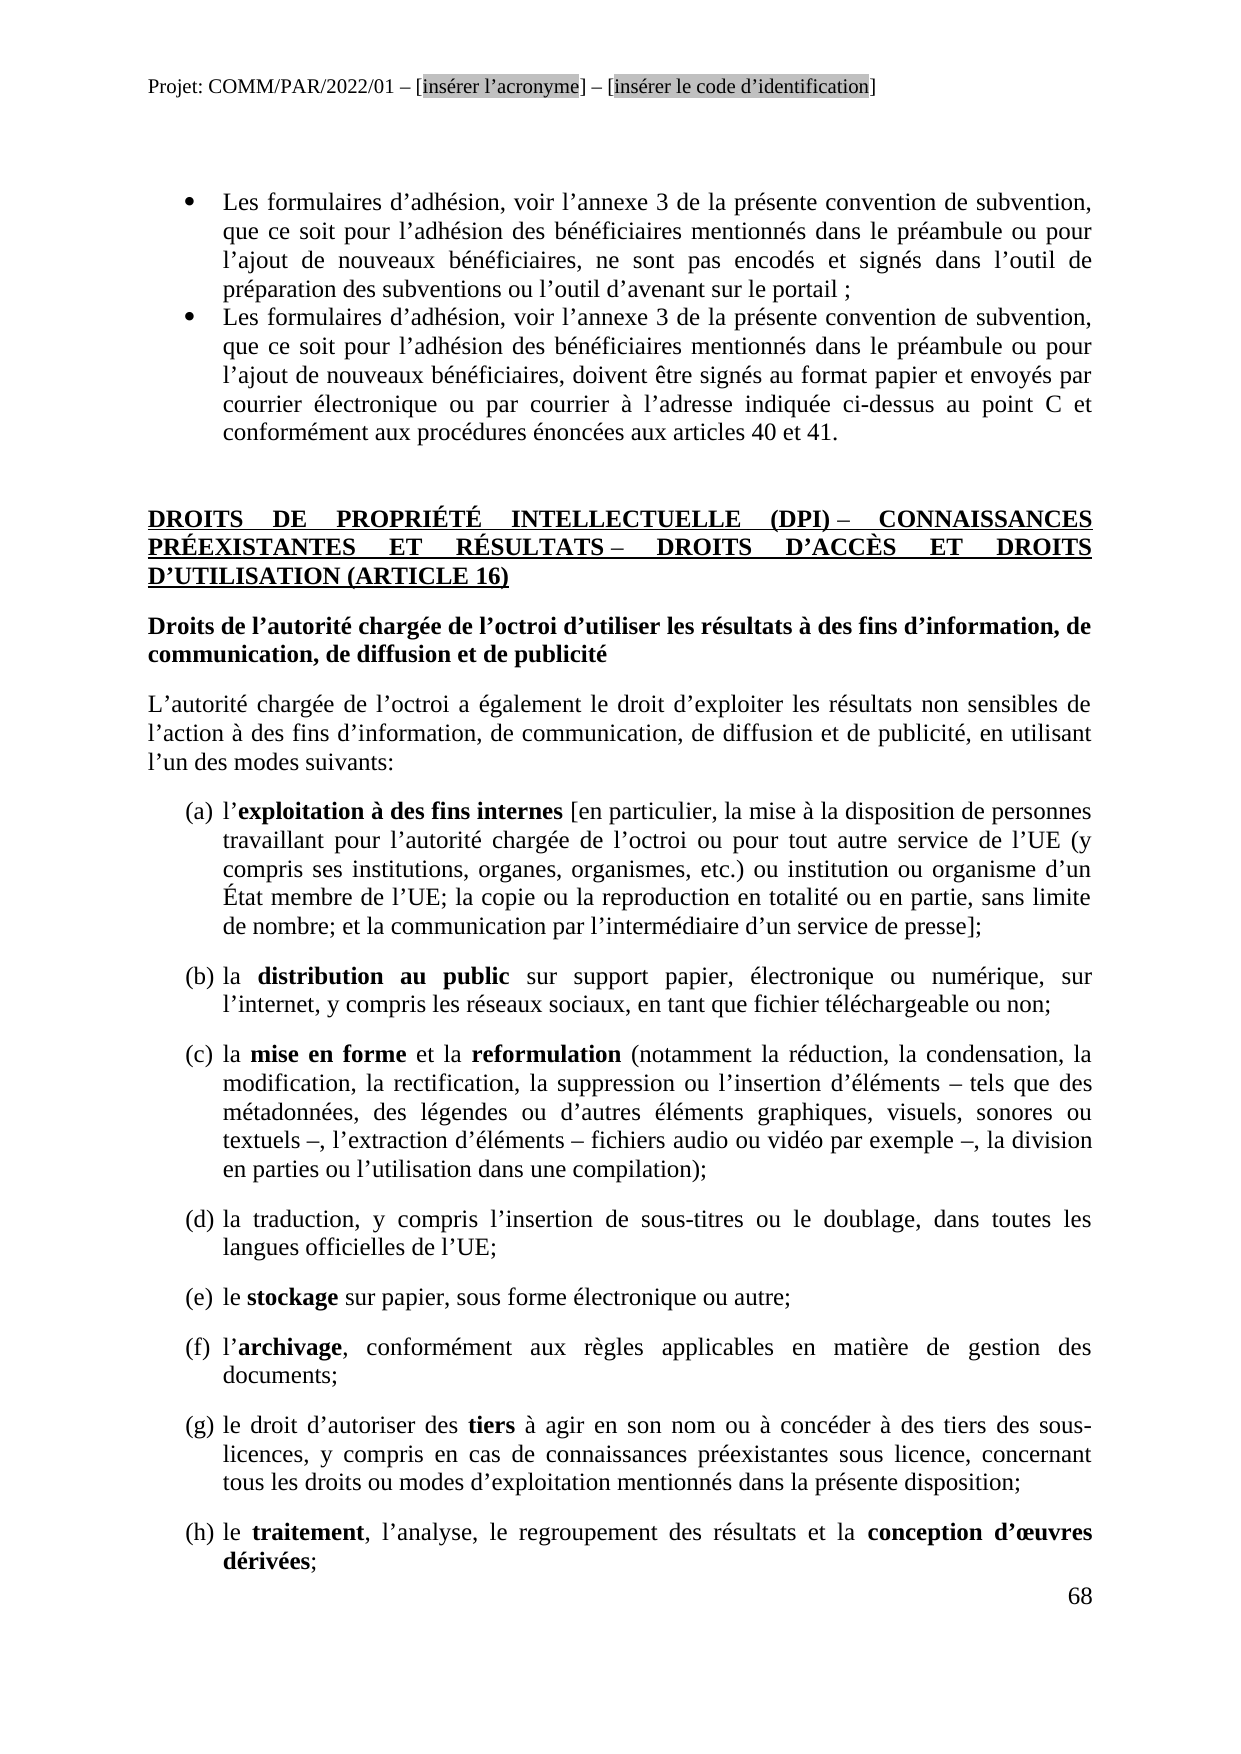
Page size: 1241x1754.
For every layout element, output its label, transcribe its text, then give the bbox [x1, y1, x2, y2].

list la traduction, y compris l’insertion de sous-titres ou le doublage, dans toutes les langues officielles de l’UE; [185, 1204, 1093, 1261]
list Les formulaires d’adhésion, voir l’annexe 3 de la présente convention de subvention, que ce soit pour l’adhésion des bénéficiaires mentionnés dans le préambule ou pour l’ajout de nouveaux bénéficiaires, doivent être signés au format papier et envoyés par courrier électronique ou par courrier à l’adresse indiquée ci-dessus au point C et conformément aux procédures énoncées aux articles 40 et 41. [185, 302, 1093, 446]
list Les formulaires d’adhésion, voir l’annexe 3 de la présente convention de subvention, que ce soit pour l’adhésion des bénéficiaires mentionnés dans le préambule ou pour l’ajout de nouveaux bénéficiaires, ne sont pas encodés et signés dans l’outil de préparation des subventions ou l’outil d’avenant sur le portail ; [185, 187, 1093, 302]
list l’exploitation à des fins internes [en particulier, la mise à la disposition de personnes travaillant pour l’autorité chargée de l’octroi ou pour tout autre service de l’UE (y compris ses institutions, organes, organismes, etc.) ou institution ou organisme d’un État membre de l’UE; la copie ou la reproduction en totalité ou en partie, sans limite de nombre; et la communication par l’intermédiaire d’un service de presse]; [185, 796, 1093, 940]
list la mise en forme et la reformulation (notamment la réduction, la condensation, la modification, la rectification, la suppression ou l’insertion d’éléments – tels que des métadonnées, des légendes ou d’autres éléments graphiques, visuels, sonores ou textuels –, l’extraction d’éléments – fichiers audio ou vidéo par exemple –, la division en parties ou l’utilisation dans une compilation); [185, 1039, 1093, 1183]
text DROITS DE PROPRIÉTÉ INTELLECTUELLE (DPI) – CONNAISSANCES PRÉEXISTANTES ET RÉSULTATS – DROITS D’ACCÈS ET DROITS D’UTILISATION (ARTICLE 16) [148, 530, 1093, 590]
list l’archivage, conformément aux règles applicables en matière de gestion des documents; [185, 1332, 1093, 1389]
list le droit d’autoriser des tiers à agir en son nom ou à concéder à des tiers des sous-licences, y compris en cas de connaissances préexistantes sous licence, concernant tous les droits ou modes d’exploitation mentionnés dans la présente disposition; [185, 1410, 1093, 1496]
text Droits de l’autorité chargée de l’octroi d’utiliser les résultats à des fins d’information, de communication, de diffusion et de publicité [148, 611, 1093, 668]
list le stockage sur papier, sous forme électronique ou autre; [185, 1282, 1093, 1311]
text DROITS DE PROPRIÉTÉ INTELLECTUELLE (DPI) – CONNAISSANCES PRÉEXISTANTES ET RÉSULTATS – DROITS D’ACCÈS ET DROITS D’UTILISATION (ARTICLE 16) [148, 504, 1093, 529]
text L’autorité chargée de l’octroi a également le droit d’exploiter les résultats non sensibles de l’action à des fins d’information, de communication, de diffusion et de publicité, en utilisant l’un des modes suivants: [148, 689, 1093, 775]
list le traitement, l’analyse, le regroupement des résultats et la conception d’œuvres dérivées; [185, 1517, 1093, 1574]
list la distribution au public sur support papier, électronique ou numérique, sur l’internet, y compris les réseaux sociaux, en tant que fichier téléchargeable ou non; [185, 961, 1093, 1018]
